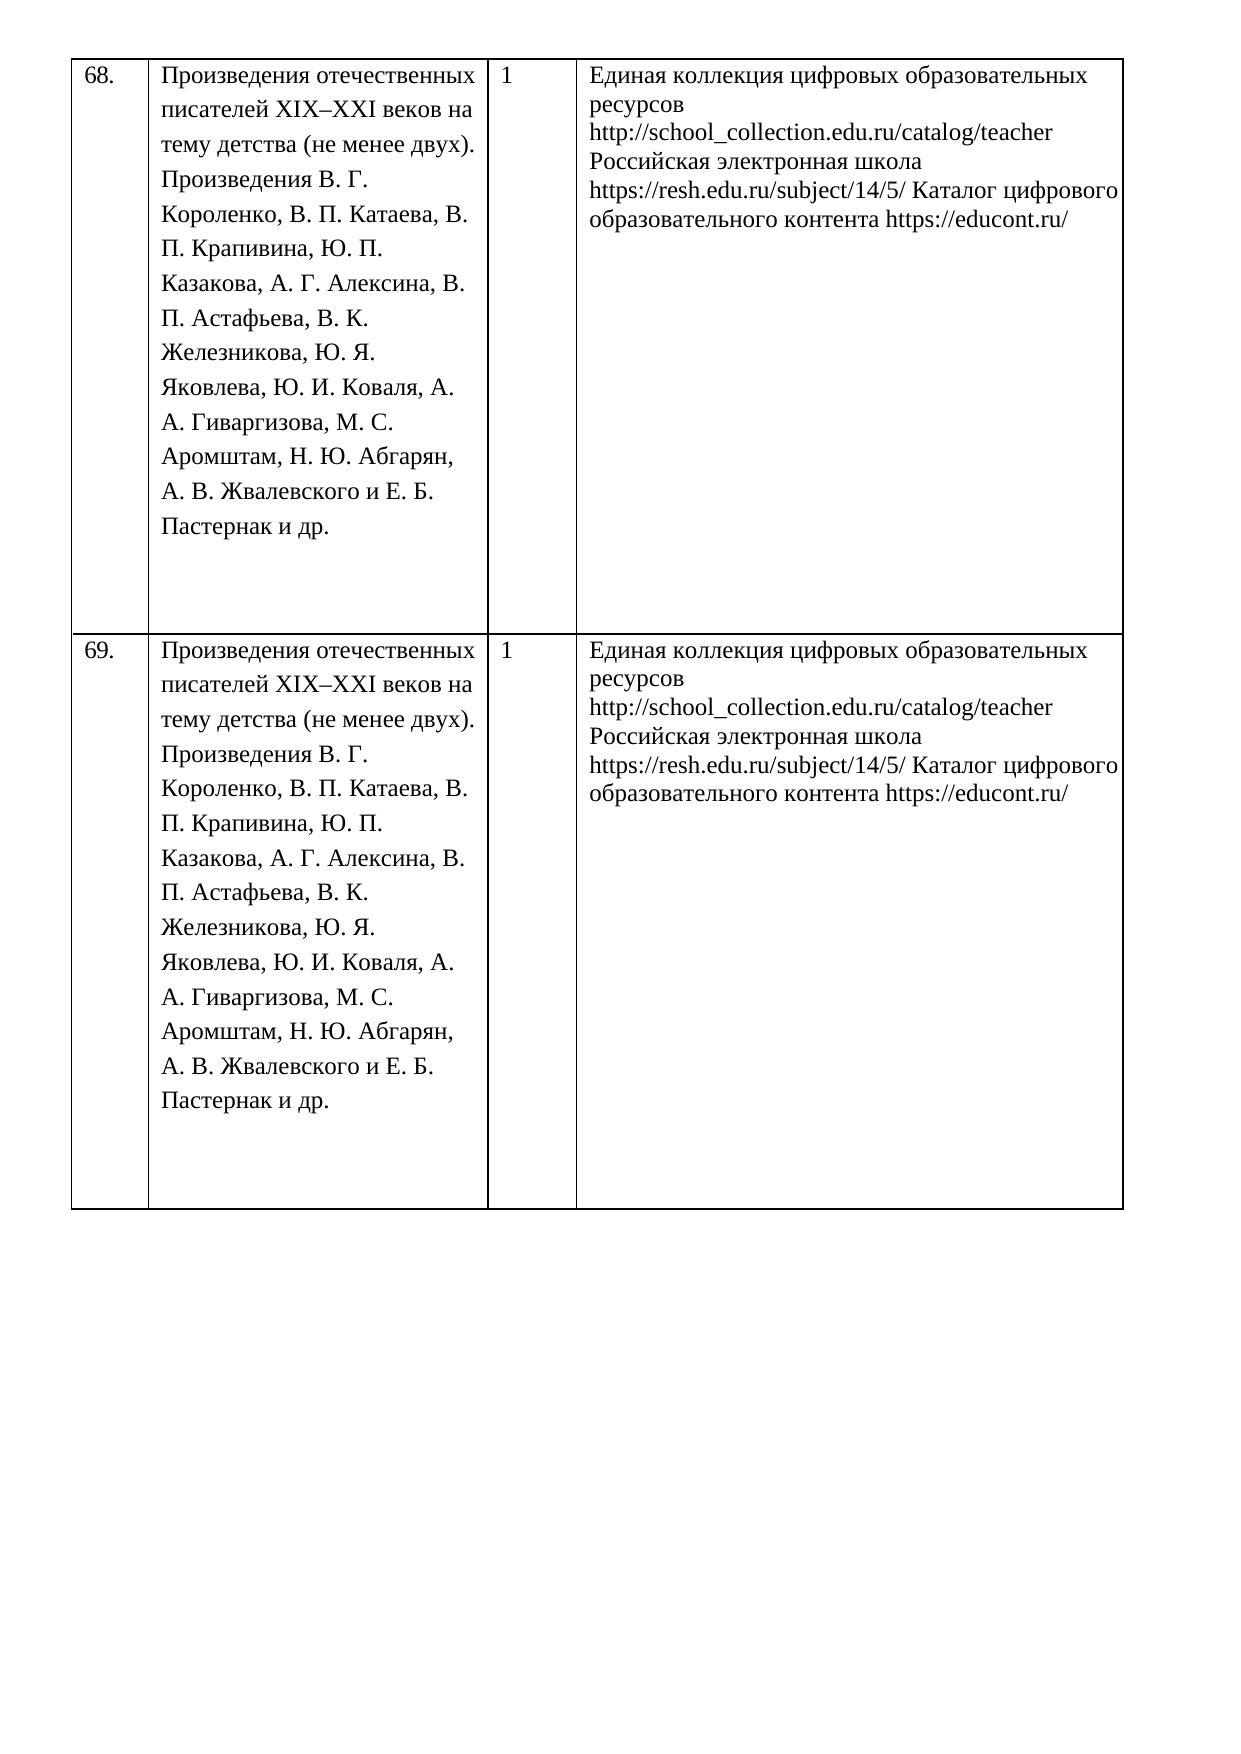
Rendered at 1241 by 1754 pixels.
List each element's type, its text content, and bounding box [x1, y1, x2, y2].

table_cell 1 [489, 635, 576, 1208]
table_cell Единая коллекция цифровых образовательных ресурсов http://school_collection.edu.ru/catalog/teacher Российская электронная школа https://resh.edu.ru/subject/14/5/ Каталог цифрового образовательного контента https://educont.ru/ [577, 635, 1122, 1208]
table_cell 69. [72, 634, 148, 1208]
table_header 1 [489, 60, 576, 633]
table_header 68. [72, 60, 148, 633]
table_cell Произведения отечественных писателей XIX–XXI веков на тему детства (не менее двух). Произведения В. Г. Короленко, В. П. Катаева, В. П. Крапивина, Ю. П. Казакова, А. Г. Алексина, В. П. Астафьева, В. К. Железникова, Ю. Я. Яковлева, Ю. И. Коваля, А. А. Гиваргизова, М. С. Аромштам, Н. Ю. Абгарян, А. В. Жвалевского и Е. Б. Пастернак и др. [149, 635, 487, 1208]
table_header Произведения отечественных писателей XIX–XXI веков на тему детства (не менее двух). Произведения В. Г. Короленко, В. П. Катаева, В. П. Крапивина, Ю. П. Казакова, А. Г. Алексина, В. П. Астафьева, В. К. Железникова, Ю. Я. Яковлева, Ю. И. Коваля, А. А. Гиваргизова, М. С. Аромштам, Н. Ю. Абгарян, А. В. Жвалевского и Е. Б. Пастернак и др. [149, 60, 487, 633]
table_header Единая коллекция цифровых образовательных ресурсов http://school_collection.edu.ru/catalog/teacher Российская электронная школа https://resh.edu.ru/subject/14/5/ Каталог цифрового образовательного контента https://educont.ru/ [577, 60, 1122, 633]
